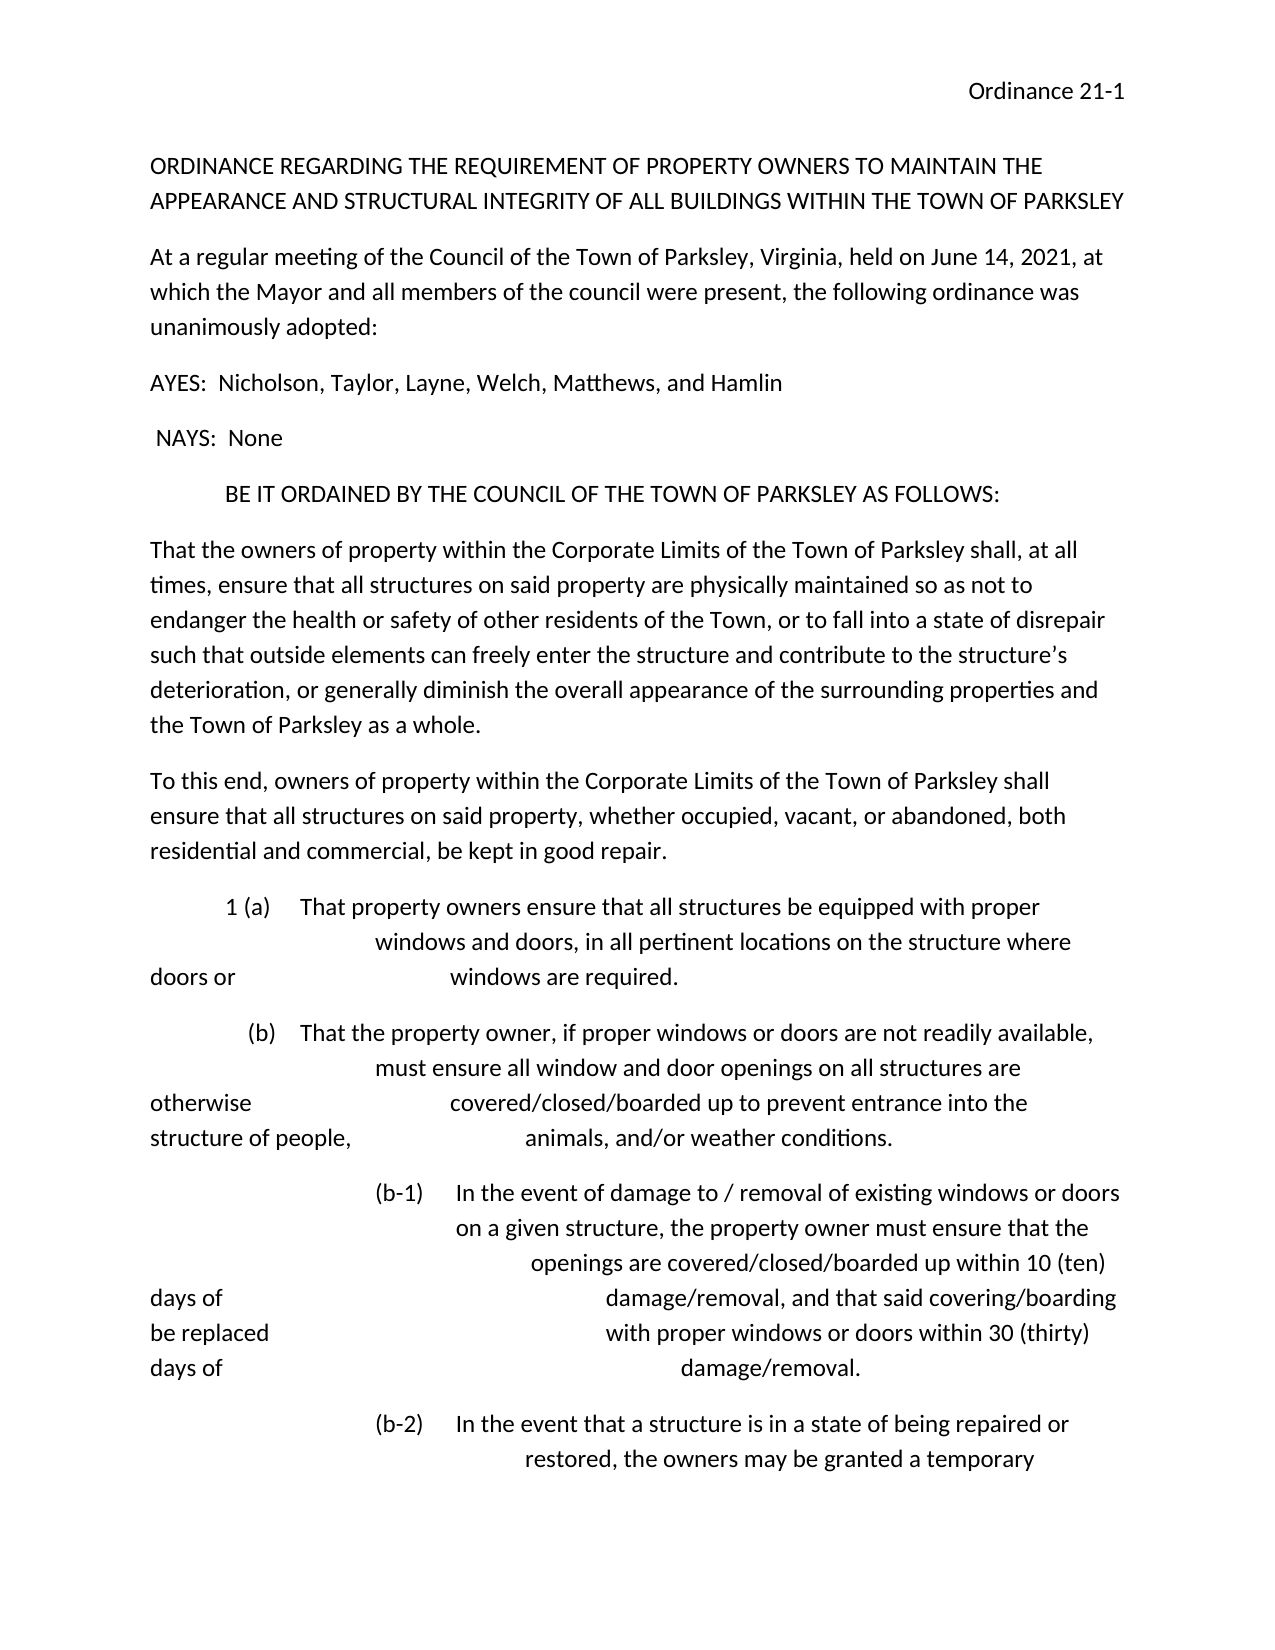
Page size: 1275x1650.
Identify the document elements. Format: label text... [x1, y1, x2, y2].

text At a regular meeting of the Council of the Town of Parksley, Virginia, held on June 14, 2021, at which the Mayor and all members of the council were present, the following ordinance was unanimously adopted: [150, 241, 1125, 341]
text NAYS: None [150, 422, 1125, 453]
text AYES: Nicholson, Taylor, Layne, Welch, Matthews, and Hamlin [150, 367, 1125, 397]
text BE IT ORDAINED BY THE COUNCIL OF THE TOWN OF PARKSLEY AS FOLLOWS: [150, 478, 1125, 509]
text (b) That the property owner, if proper windows or doors are not readily available, must ensure all window and door openings on all structures are otherwise covered/closed/boarded up to prevent entrance into the structure of people, animals, and/or weather conditions. [150, 1017, 1125, 1152]
text ORDINANCE REGARDING THE REQUIREMENT OF PROPERTY OWNERS TO MAINTAIN THE APPEARANCE AND STRUCTURAL INTEGRITY OF ALL BUILDINGS WITHIN THE TOWN OF PARKSLEY [150, 150, 1125, 216]
text (b-1) In the event of damage to / removal of existing windows or doors on a given structure, the property owner must ensure that the openings are covered/closed/boarded up within 10 (ten) days of damage/removal, and that said covering/boarding be replaced with proper windows or doors within 30 (thirty) days of damage/removal. [150, 1177, 1125, 1383]
text 1 (a) That property owners ensure that all structures be equipped with proper windows and doors, in all pertinent locations on the structure where doors or windows are required. [150, 891, 1125, 991]
text To this end, owners of property within the Corporate Limits of the Town of Parksley shall ensure that all structures on said property, whether occupied, vacant, or abandoned, both residential and commercial, be kept in good repair. [150, 765, 1125, 866]
text That the owners of property within the Corporate Limits of the Town of Parksley shall, at all times, ensure that all structures on said property are physically maintained so as not to endanger the health or safety of other residents of the Town, or to fall into a state of disrepair such that outside elements can freely enter the structure and contribute to the structure’s deterioration, or generally diminish the overall appearance of the surrounding properties and the Town of Parksley as a whole. [150, 534, 1125, 740]
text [150, 1408, 1125, 1474]
